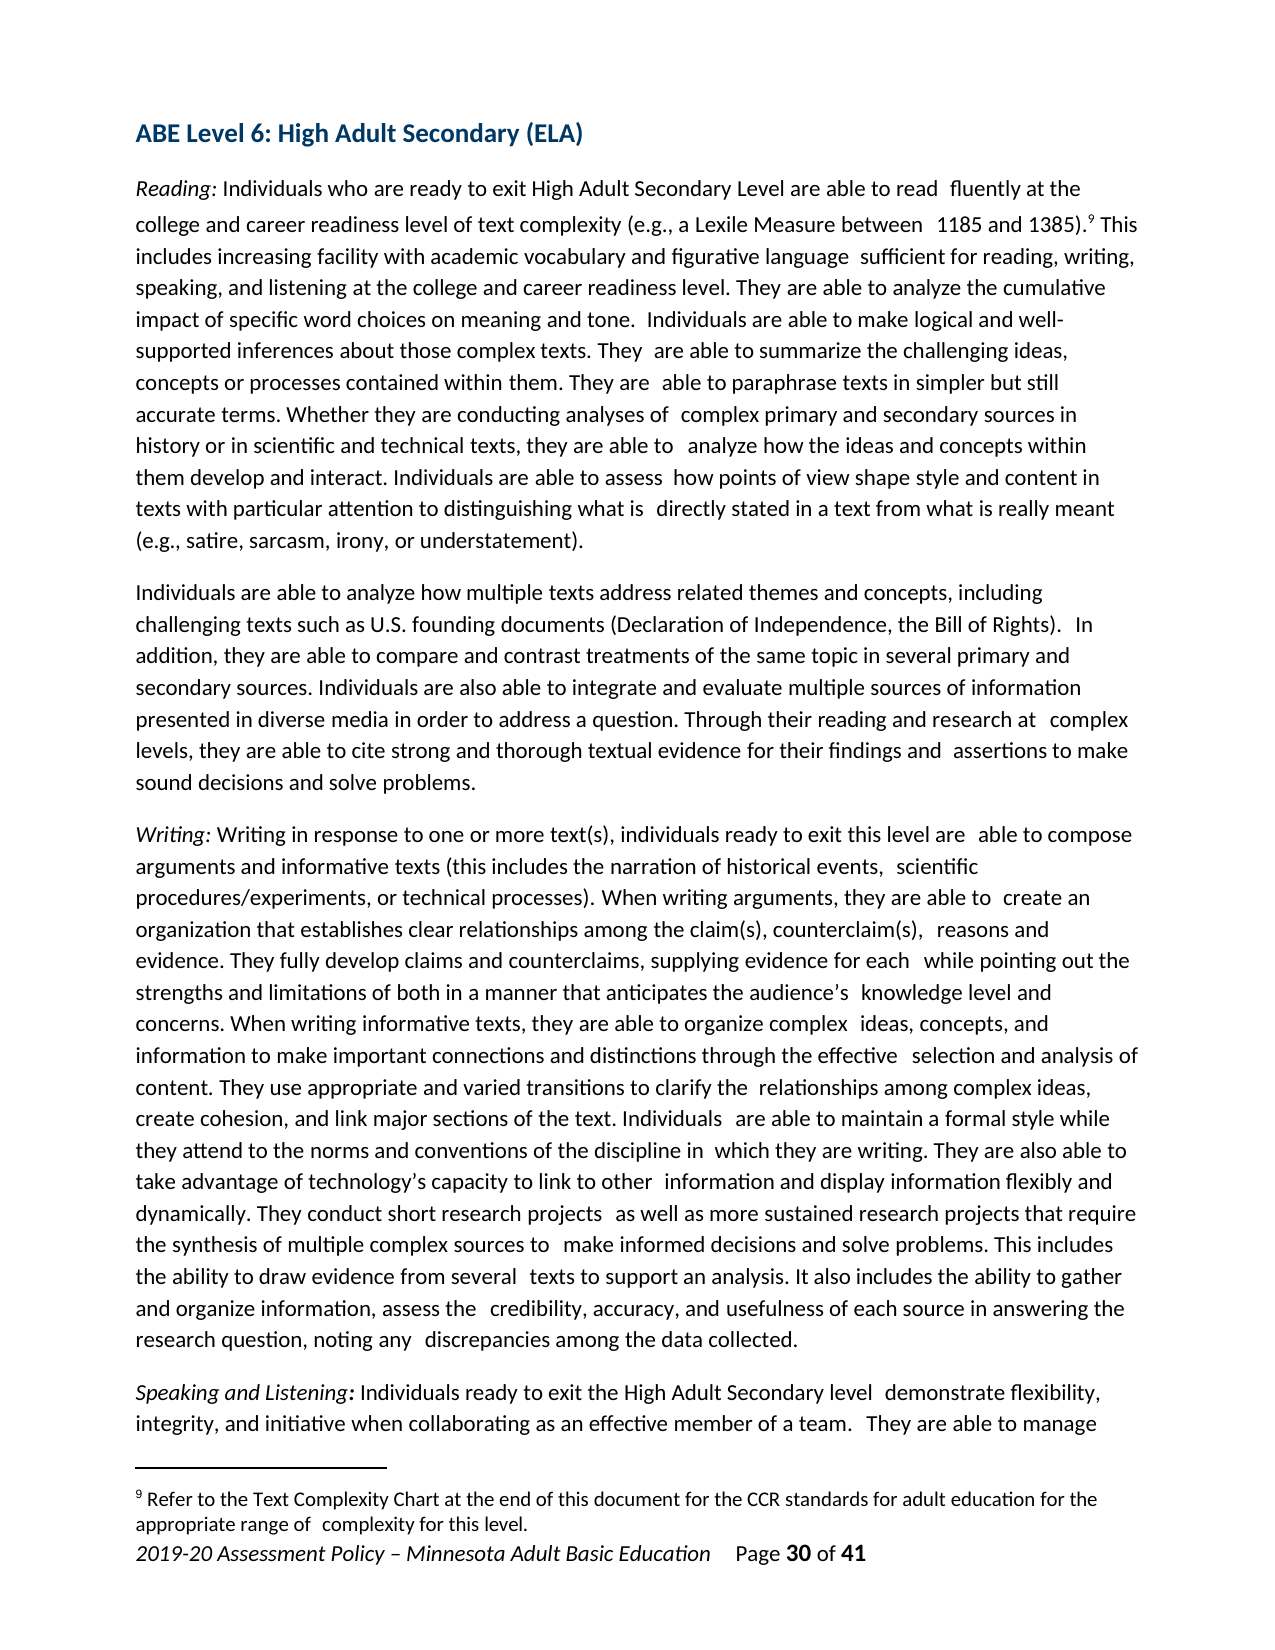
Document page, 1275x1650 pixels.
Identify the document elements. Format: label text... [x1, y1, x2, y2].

subtitle ABE Level 6: High Adult Secondary (ELA) [135, 116, 1139, 149]
text Reading: Individuals who are ready to exit High Adult Secondary Level are able to read fluently at the college and career readiness level of text complexity (e.g., a Lexile Measure between 1185 and 1385). This includes increasing facility with academic vocabulary and figurative language sufficient for reading, writing, speaking, and listening at the college and career readiness level. They are able to analyze the cumulative impact of specific word choices on meaning and tone. Individuals are able to make logical and well-supported inferences about those complex texts. They are able to summarize the challenging ideas, concepts or processes contained within them. They are able to paraphrase texts in simpler but still accurate terms. Whether they are conducting analyses of complex primary and secondary sources in history or in scientific and technical texts, they are able to analyze how the ideas and concepts within them develop and interact. Individuals are able to assess how points of view shape style and content in texts with particular attention to distinguishing what is directly stated in a text from what is really meant (e.g., satire, sarcasm, irony, or understatement). [135, 174, 1139, 554]
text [135, 1378, 1139, 1437]
text Individuals are able to analyze how multiple texts address related themes and concepts, including challenging texts such as U.S. founding documents (Declaration of Independence, the Bill of Rights). In addition, they are able to compare and contrast treatments of the same topic in several primary and secondary sources. Individuals are also able to integrate and evaluate multiple sources of information presented in diverse media in order to address a question. Through their reading and research at complex levels, they are able to cite strong and thorough textual evidence for their findings and assertions to make sound decisions and solve problems. [135, 578, 1139, 796]
text Writing: Writing in response to one or more text(s), individuals ready to exit this level are able to compose arguments and informative texts (this includes the narration of historical events, scientific procedures/experiments, or technical processes). When writing arguments, they are able to create an organization that establishes clear relationships among the claim(s), counterclaim(s), reasons and evidence. They fully develop claims and counterclaims, supplying evidence for each while pointing out the strengths and limitations of both in a manner that anticipates the audience’s knowledge level and concerns. When writing informative texts, they are able to organize complex ideas, concepts, and information to make important connections and distinctions through the effective selection and analysis of content. They use appropriate and varied transitions to clarify the relationships among complex ideas, create cohesion, and link major sections of the text. Individuals are able to maintain a formal style while they attend to the norms and conventions of the discipline in which they are writing. They are also able to take advantage of technology’s capacity to link to other information and display information flexibly and dynamically. They conduct short research projects as well as more sustained research projects that require the synthesis of multiple complex sources to make informed decisions and solve problems. This includes the ability to draw evidence from several texts to support an analysis. It also includes the ability to gather and organize information, assess the credibility, accuracy, and usefulness of each source in answering the research question, noting any discrepancies among the data collected. [135, 820, 1139, 1353]
